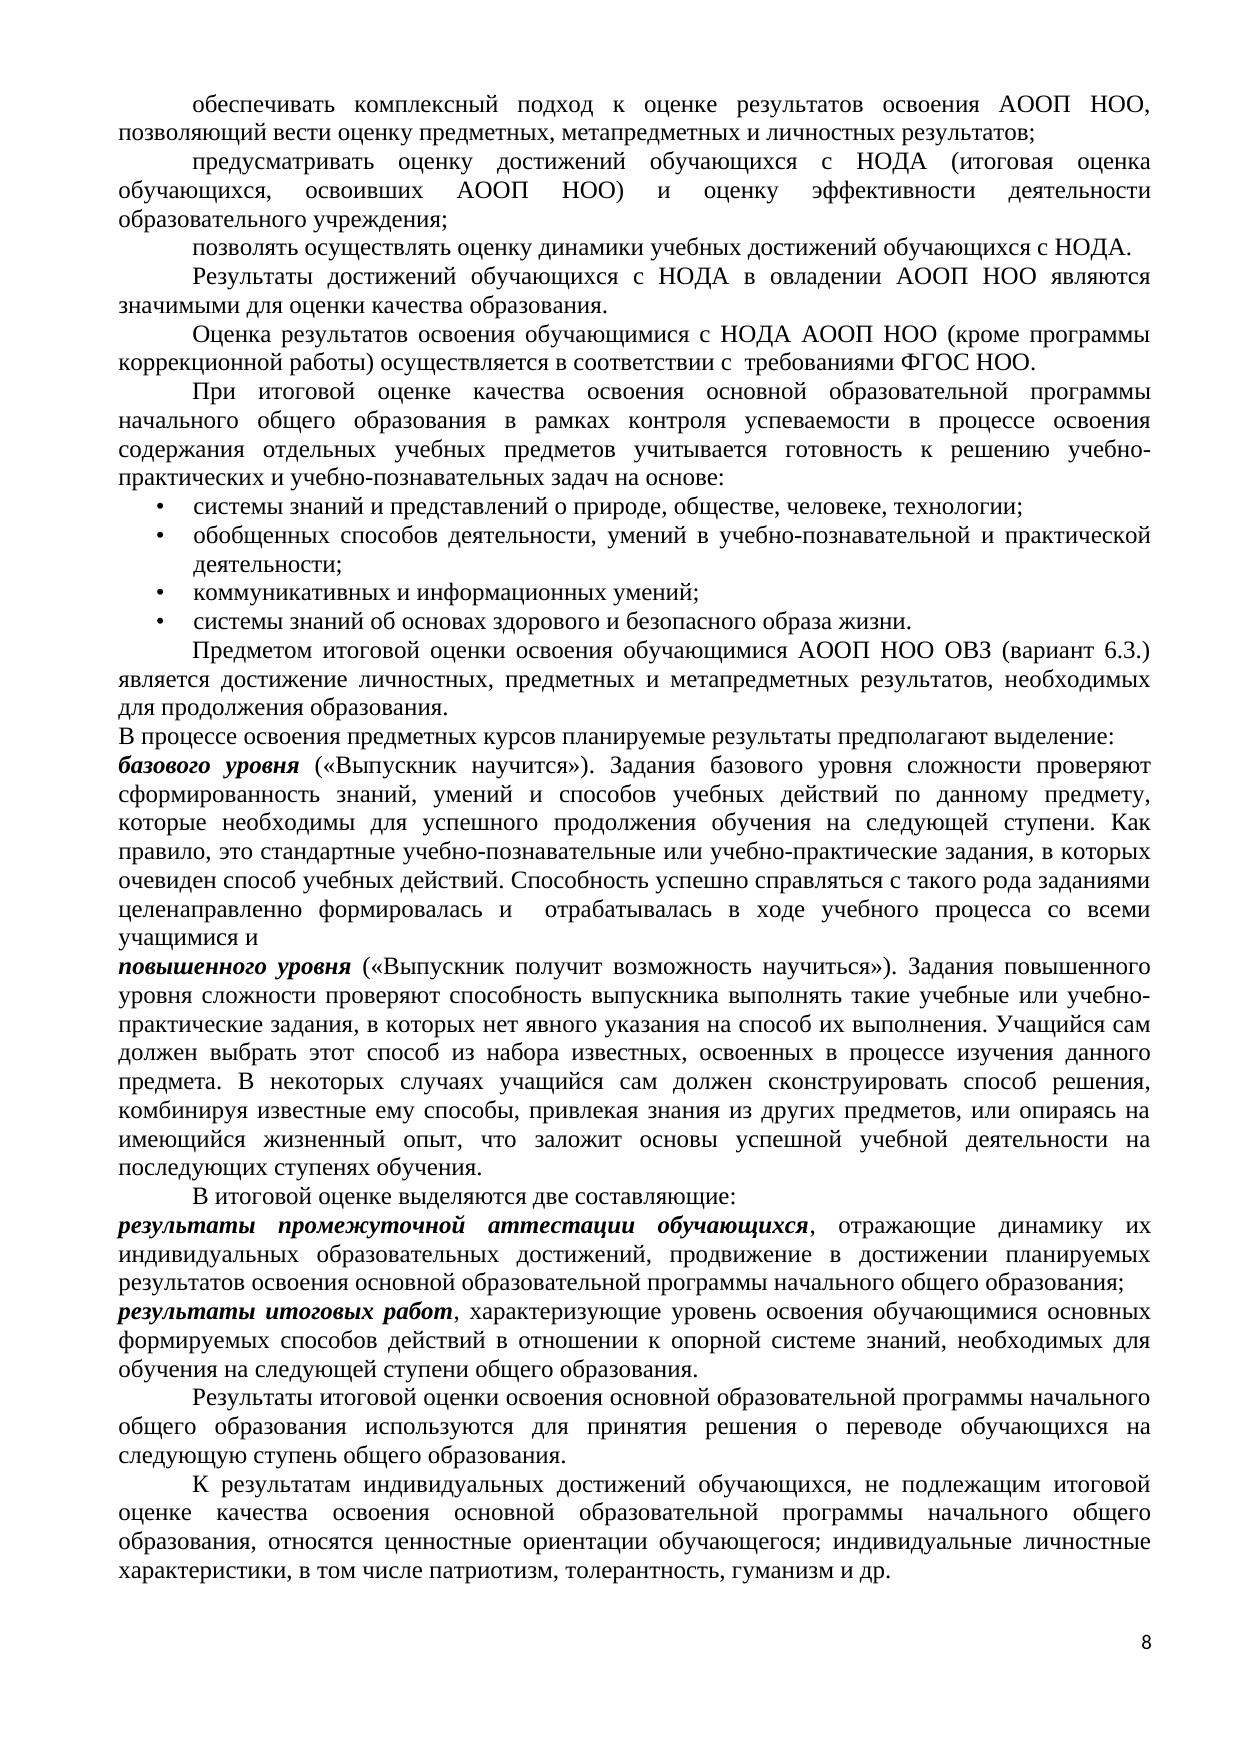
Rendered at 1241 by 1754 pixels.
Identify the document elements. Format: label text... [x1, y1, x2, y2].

text обеспечивать комплексный подход к оценке результатов освоения АООП НОО, позволяющий вести оценку предметных, метапредметных и личностных результатов; [118, 89, 1152, 146]
text Результаты достижений обучающихся с НОДА в овладении АООП НОО являются значимыми для оценки качества образования. [118, 261, 1152, 319]
list системы знаний и представлений о природе, обществе, человеке, технологии; [156, 491, 1152, 520]
text базового уровня («Выпускник научится»). Задания базового уровня сложности проверяют сформированность знаний, умений и способов учебных действий по данному предмету, которые необходимы для успешного продолжения обучения на следующей ступени. Как правило, это стандартные учебно-познавательные или учебно-практические задания, в которых очевиден способ учебных действий. Способность успешно справляться с такого рода заданиями целенаправленно формировалась и отрабатывалась в ходе учебного процесса со всеми учащимися и [118, 750, 1152, 951]
text предусматривать оценку достижений обучающихся с НОДА (итоговая оценка обучающихся, освоивших АООП НОО) и оценку эффективности деятельности образовательного учреждения; [118, 146, 1152, 232]
text Оценка результатов освоения обучающимися с НОДА АООП НОО (кроме программы коррекционной работы) осуществляется в соответствии с требованиями ФГОС НОО. [118, 319, 1152, 376]
text К результатам индивидуальных достижений обучающихся, не подлежащим итоговой оценке качества освоения основной образовательной программы начального общего образования, относятся ценностные ориентации обучающегося; индивидуальные личностные характеристики, в том числе патриотизм, толерантность, гуманизм и др. [118, 1469, 1152, 1584]
text результаты промежуточной аттестации обучающихся, отражающие динамику их индивидуальных образовательных достижений, продвижение в достижении планируемых результатов освоения основной образовательной программы начального общего образования; [118, 1210, 1152, 1296]
text повышенного уровня («Выпускник получит возможность научиться»). Задания повышенного уровня сложности проверяют способность выпускника выполнять такие учебные или учебно-практические задания, в которых нет явного указания на способ их выполнения. Учащийся сам должен выбрать этот способ из набора известных, освоенных в процессе изучения данного предмета. В некоторых случаях учащийся сам должен сконструировать способ решения, комбинируя известные ему способы, привлекая знания из других предметов, или опираясь на имеющийся жизненный опыт, что заложит основы успешной учебной деятельности на последующих ступенях обучения. [118, 951, 1152, 1181]
list обобщенных способов деятельности, умений в учебно-познавательной и практической деятельности; [156, 520, 1152, 577]
text В итоговой оценке выделяются две составляющие: [118, 1181, 1152, 1210]
list коммуникативных и информационных умений; [156, 577, 1152, 606]
text Результаты итоговой оценки освоения основной образовательной программы начального общего образования используются для принятия решения о переводе обучающихся на следующую ступень общего образования. [118, 1382, 1152, 1469]
text позволять осуществлять оценку динамики учебных достижений обучающихся с НОДА. [118, 232, 1152, 261]
list системы знаний об основах здорового и безопасного образа жизни. [156, 606, 1152, 635]
text При итоговой оценке качества освоения основной образовательной программы начального общего образования в рамках контроля успеваемости в процессе освоения содержания отдельных учебных предметов учитывается готовность к решению учебно-практических и учебно-познавательных задач на основе: [118, 376, 1152, 491]
text Предметом итоговой оценки освоения обучающимися АООП НОО ОВЗ (вариант 6.3.) является достижение личностных, предметных и метапредметных результатов, необходимых для продолжения образования. [118, 635, 1152, 721]
text В процессе освоения предметных курсов планируемые результаты предполагают выделение: [118, 721, 1152, 750]
text результаты итоговых работ, характеризующие уровень освоения обучающимися основных формируемых способов действий в отношении к опорной системе знаний, необходимых для обучения на следующей ступени общего образования. [118, 1296, 1152, 1382]
